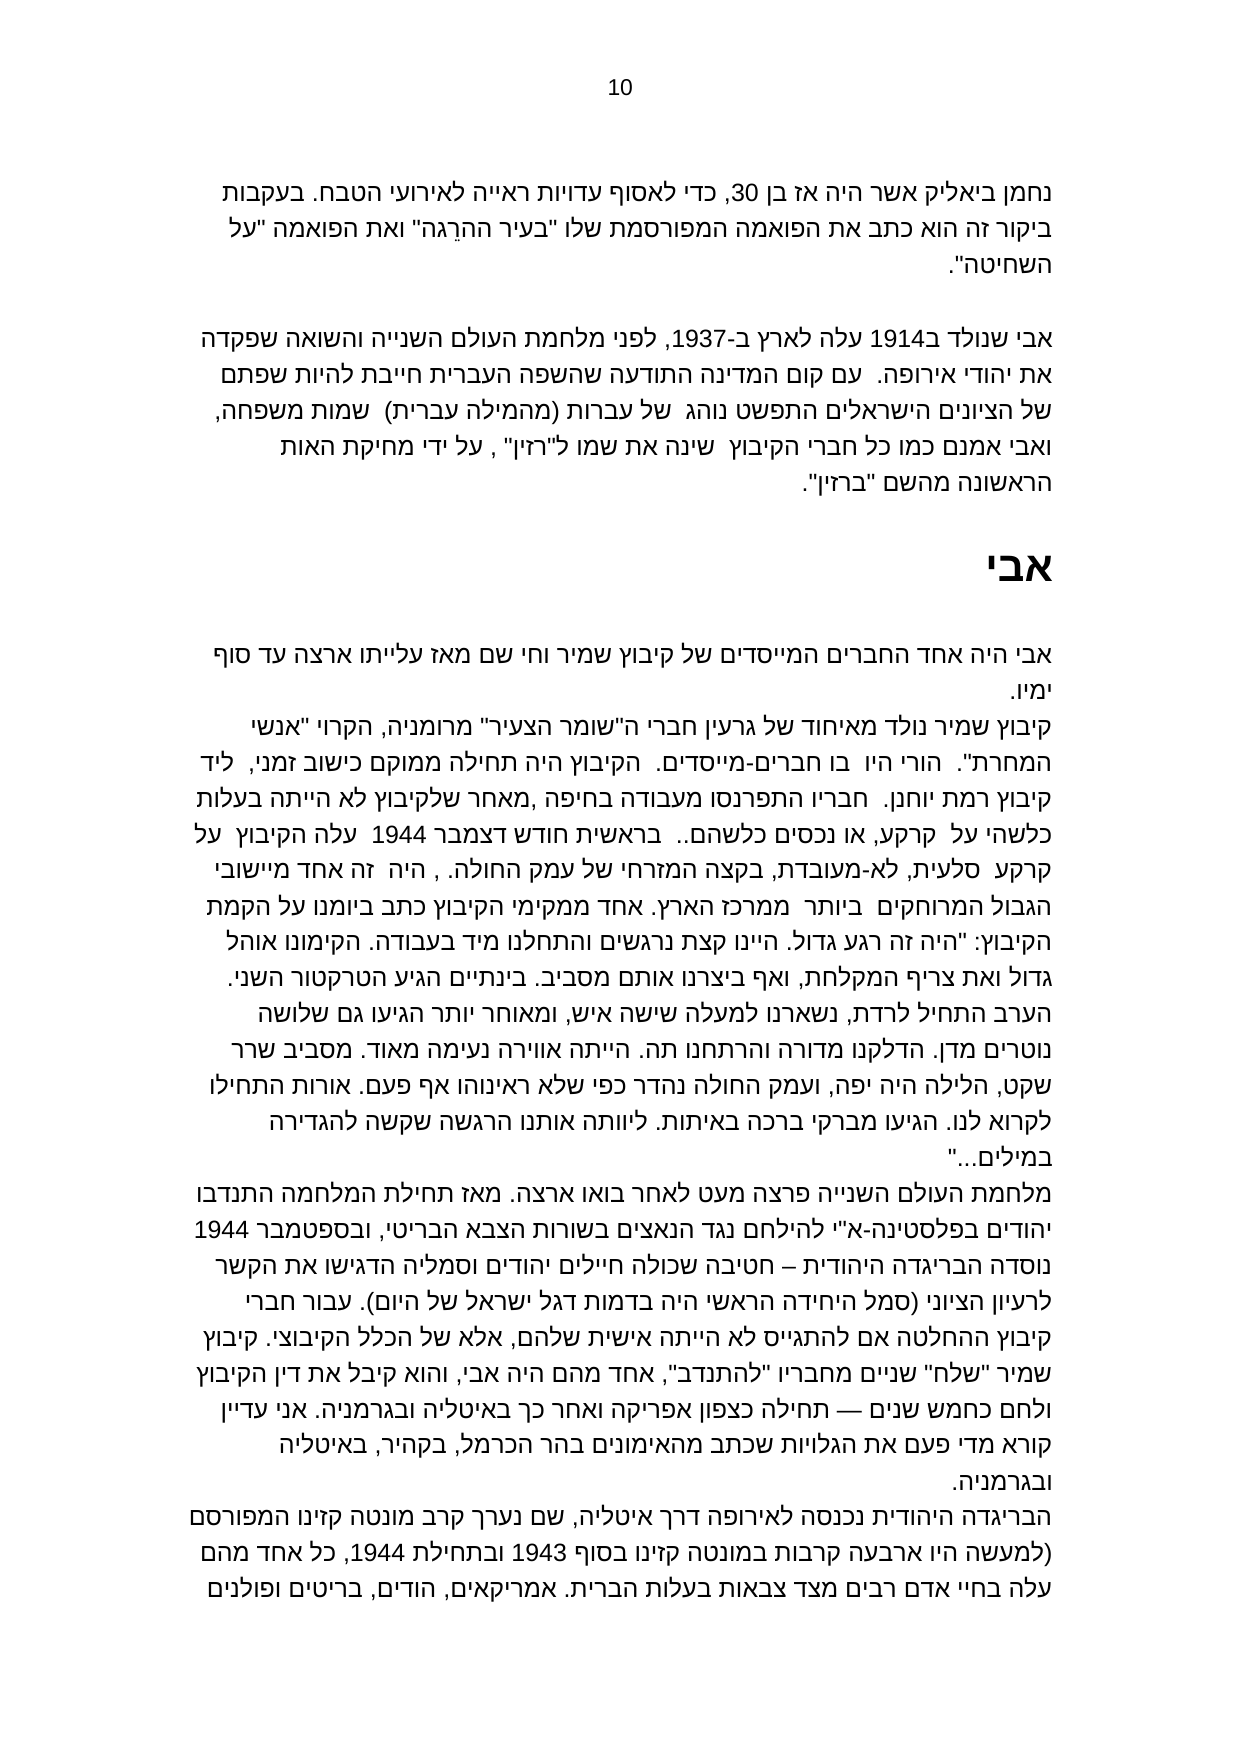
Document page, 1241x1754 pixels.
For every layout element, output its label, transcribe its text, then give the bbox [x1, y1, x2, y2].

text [187, 178, 1053, 279]
text אבי היה אחד החברים המייסדים של קיבוץ שמיר וחי שם מאז עלייתו ארצה עד סוף ימיו. [187, 640, 1053, 704]
text אבי [187, 542, 1053, 590]
text קיבוץ שמיר נולד מאיחוד של גרעין חברי ה"שומר הצעיר" מרומניה, הקרוי "אנשי המחרת". הורי היו בו חברים-מייסדים. הקיבוץ היה תחילה ממוקם כישוב זמני, ליד קיבוץ רמת יוחנן. חבריו התפרנסו מעבודה בחיפה ,מאחר שלקיבוץ לא הייתה בעלות כלשהי על קרקע, או נכסים כלשהם.. בראשית חודש דצמבר 1944 עלה הקיבוץ על קרקע סלעית, לא-מעובדת, בקצה המזרחי של עמק החולה. , היה זה אחד מיישובי הגבול המרוחקים ביותר ממרכז הארץ. אחד ממקימי הקיבוץ כתב ביומנו על הקמת הקיבוץ: "היה זה רגע גדול. היינו קצת נרגשים והתחלנו מיד בעבודה. הקימונו אוהל גדול ואת צריף המקלחת, ואף ביצרנו אותם מסביב. בינתיים הגיע הטרקטור השני. הערב התחיל לרדת, נשארנו למעלה שישה איש, ומאוחר יותר הגיעו גם שלושה נוטרים מדן. הדלקנו מדורה והרתחנו תה. הייתה אווירה נעימה מאוד. מסביב שרר שקט, הלילה היה יפה, ועמק החולה נהדר כפי שלא ראינוהו אף פעם. אורות התחילו לקרוא לנו. הגיעו מברקי ברכה באיתות. ליוותה אותנו הרגשה שקשה להגדירה במילים..." [187, 712, 1053, 1172]
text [187, 1502, 1053, 1603]
text מלחמת העולם השנייה פרצה מעט לאחר בואו ארצה. מאז תחילת המלחמה התנדבו יהודים בפלסטינה-א"י להילחם נגד הנאצים בשורות הצבא הבריטי, ובספטמבר 1944 נוסדה הבריגדה היהודית – חטיבה שכולה חיילים יהודים וסמליה הדגישו את הקשר לרעיון הציוני (סמל היחידה הראשי היה בדמות דגל ישראל של היום). עבור חברי קיבוץ ההחלטה אם להתגייס לא הייתה אישית שלהם, אלא של הכלל הקיבוצי. קיבוץ שמיר "שלח" שניים מחבריו "להתנדב", אחד מהם היה אבי, והוא קיבל את דין הקיבוץ ולחם כחמש שנים — תחילה כצפון אפריקה ואחר כך באיטליה ובגרמניה. אני עדיין קורא מדי פעם את הגלויות שכתב מהאימונים בהר הכרמל, בקהיר, באיטליה ובגרמניה. [187, 1179, 1053, 1495]
text אבי שנולד ב1914 עלה לארץ ב-1937, לפני מלחמת העולם השנייה והשואה שפקדה את יהודי אירופה. עם קום המדינה התודעה שהשפה העברית חייבת להיות שפתם של הציונים הישראלים התפשט נוהג של עברות (מהמילה עברית) שמות משפחה, ואבי אמנם כמו כל חברי הקיבוץ שינה את שמו ל"רזין" , על ידי מחיקת האות הראשונה מהשם "ברזין". [187, 324, 1053, 497]
